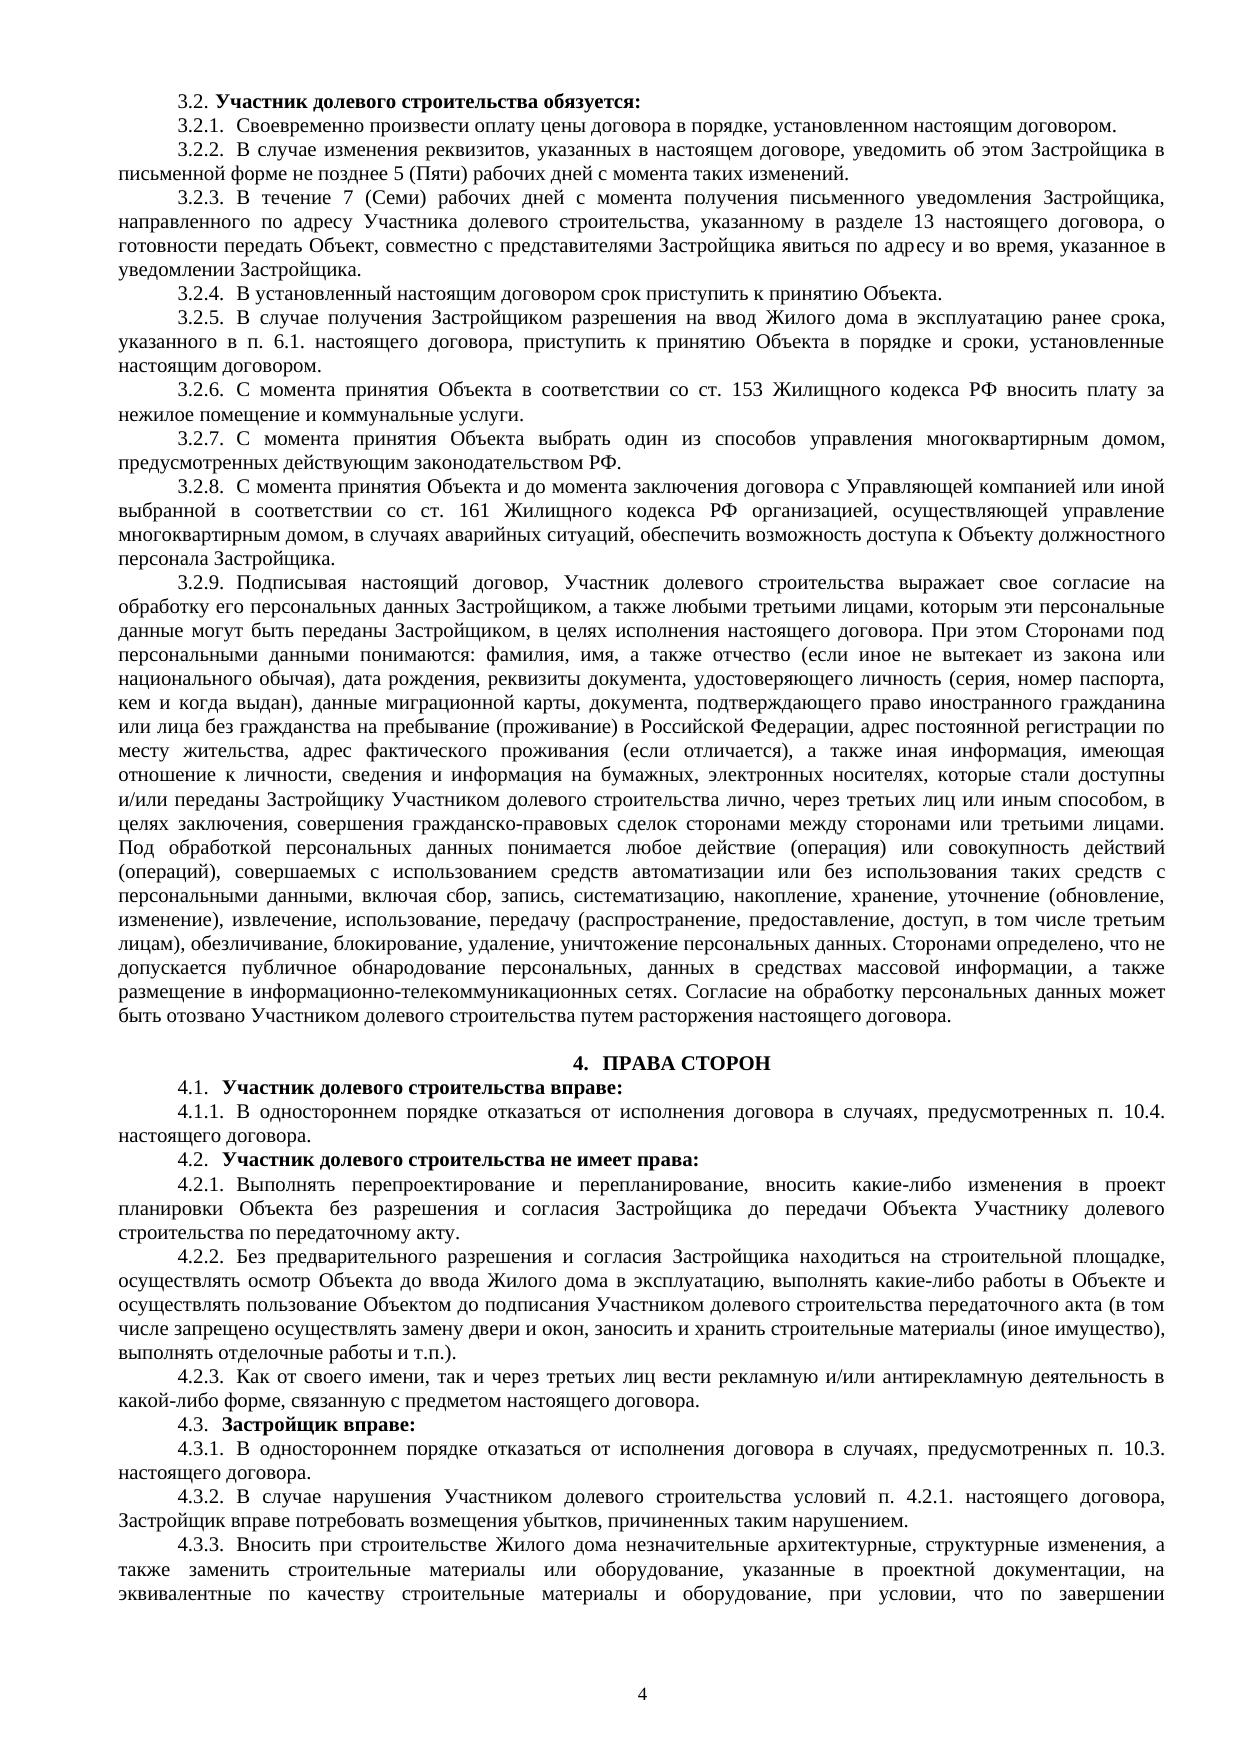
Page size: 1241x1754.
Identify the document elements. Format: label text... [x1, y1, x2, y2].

list Подписывая настоящий договор, Участник долевого строительства выражает свое согласие на обработку его персональных данных Застройщиком, а также любыми третьими лицами, которым эти персональные данные могут быть переданы Застройщиком, в целях исполнения настоящего договора. При этом Сторонами под персональными данными понимаются: фамилия, имя, а также отчество (если иное не вытекает из закона или национального обычая), дата рождения, реквизиты документа, удостоверяющего личность (серия, номер паспорта, кем и когда выдан), данные миграционной карты, документа, подтверждающего право иностранного гражданина или лица без гражданства на пребывание (проживание) в Российской Федерации, адрес постоянной регистрации по месту жительства, адрес фактического проживания (если отличается), а также иная информация, имеющая отношение к личности, сведения и информация на бумажных, электронных носителях, которые стали доступны и/или переданы Застройщику Участником долевого строительства лично, через третьих лиц или иным способом, в целях заключения, совершения гражданско-правовых сделок сторонами между сторонами или третьими лицами. Под обработкой персональных данных понимается любое действие (операция) или совокупность действий (операций), совершаемых с использованием средств автоматизации или без использования таких средств с персональными данными, включая сбор, запись, систематизацию, накопление, хранение, уточнение (обновление, изменение), извлечение, использование, передачу (распространение, предоставление, доступ, в том числе третьим лицам), обезличивание, блокирование, удаление, уничтожение персональных данных. Сторонами определено, что не допускается публичное обнародование персональных, данных в средствах массовой информации, а также размещение в информационно-телекоммуникационных сетях. Согласие на обработку персональных данных может быть отозвано Участником долевого строительства путем расторжения настоящего договора. [118, 570, 1166, 1027]
list С момента принятия Объекта выбрать один из способов управления многоквартирным домом, предусмотренных действующим законодательством РФ. [118, 426, 1166, 474]
list Выполнять перепроектирование и перепланирование, вносить какие-либо изменения в проект планировки Объекта без разрешения и согласия Застройщика до передачи Объекта Участнику долевого строительства по передаточному акту. [118, 1171, 1166, 1244]
list Застройщик вправе: [118, 1412, 1166, 1436]
list Участник долевого строительства обязуется: [177, 89, 1166, 113]
list Своевременно произвести оплату цены договора в порядке, установленном настоящим договором. [118, 113, 1166, 137]
list Участник долевого строительства вправе: [118, 1075, 1166, 1099]
list В случае изменения реквизитов, указанных в настоящем договоре, уведомить об этом Застройщика в письменной форме не позднее 5 (Пяти) рабочих дней с момента таких изменений. [118, 137, 1166, 185]
list С момента принятия Объекта и до момента заключения договора с Управляющей компанией или иной выбранной в соответствии со ст. 161 Жилищного кодекса РФ организацией, осуществляющей управление многоквартирным домом, в случаях аварийных ситуаций, обеспечить возможность доступа к Объекту должностного персонала Застройщика. [118, 474, 1166, 570]
list Без предварительного разрешения и согласия Застройщика находиться на строительной площадке, осуществлять осмотр Объекта до ввода Жилого дома в эксплуатацию, выполнять какие-либо работы в Объекте и осуществлять пользование Объектом до подписания Участником долевого строительства передаточного акта (в том числе запрещено осуществлять замену двери и окон, заносить и хранить строительные материалы (иное имущество), выполнять отделочные работы и т.п.). [118, 1244, 1166, 1364]
list В одностороннем порядке отказаться от исполнения договора в случаях, предусмотренных п. 10.4. настоящего договора. [118, 1099, 1166, 1147]
list В одностороннем порядке отказаться от исполнения договора в случаях, предусмотренных п. 10.3. настоящего договора. [118, 1436, 1166, 1484]
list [118, 1532, 1166, 1604]
list В случае нарушения Участником долевого строительства условий п. 4.2.1. настоящего договора, Застройщик вправе потребовать возмещения убытков, причиненных таким нарушением. [118, 1484, 1166, 1532]
list В случае получения Застройщиком разрешения на ввод Жилого дома в эксплуатацию ранее срока, указанного в п. 6.1. настоящего договора, приступить к принятию Объекта в порядке и сроки, установленные настоящим договором. [118, 305, 1166, 377]
list В установленный настоящим договором срок приступить к принятию Объекта. [118, 281, 1166, 305]
list Участник долевого строительства не имеет права: [118, 1147, 1166, 1171]
list С момента принятия Объекта в соответствии со ст. 153 Жилищного кодекса РФ вносить плату за нежилое помещение и коммунальные услуги. [118, 377, 1166, 426]
list ПРАВА СТОРОН [118, 1051, 1166, 1075]
list В течение 7 (Семи) рабочих дней с момента получения письменного уведомления Застройщика, направленного по адресу Участника долевого строительства, указанному в разделе 13 настоящего договора, о готовности передать Объект, совместно с представителями Застройщика явиться по адресу и во время, указанное в уведомлении Застройщика. [118, 185, 1166, 281]
list Как от своего имени, так и через третьих лиц вести рекламную и/или антирекламную деятельность в какой-либо форме, связанную с предметом настоящего договора. [118, 1364, 1166, 1412]
